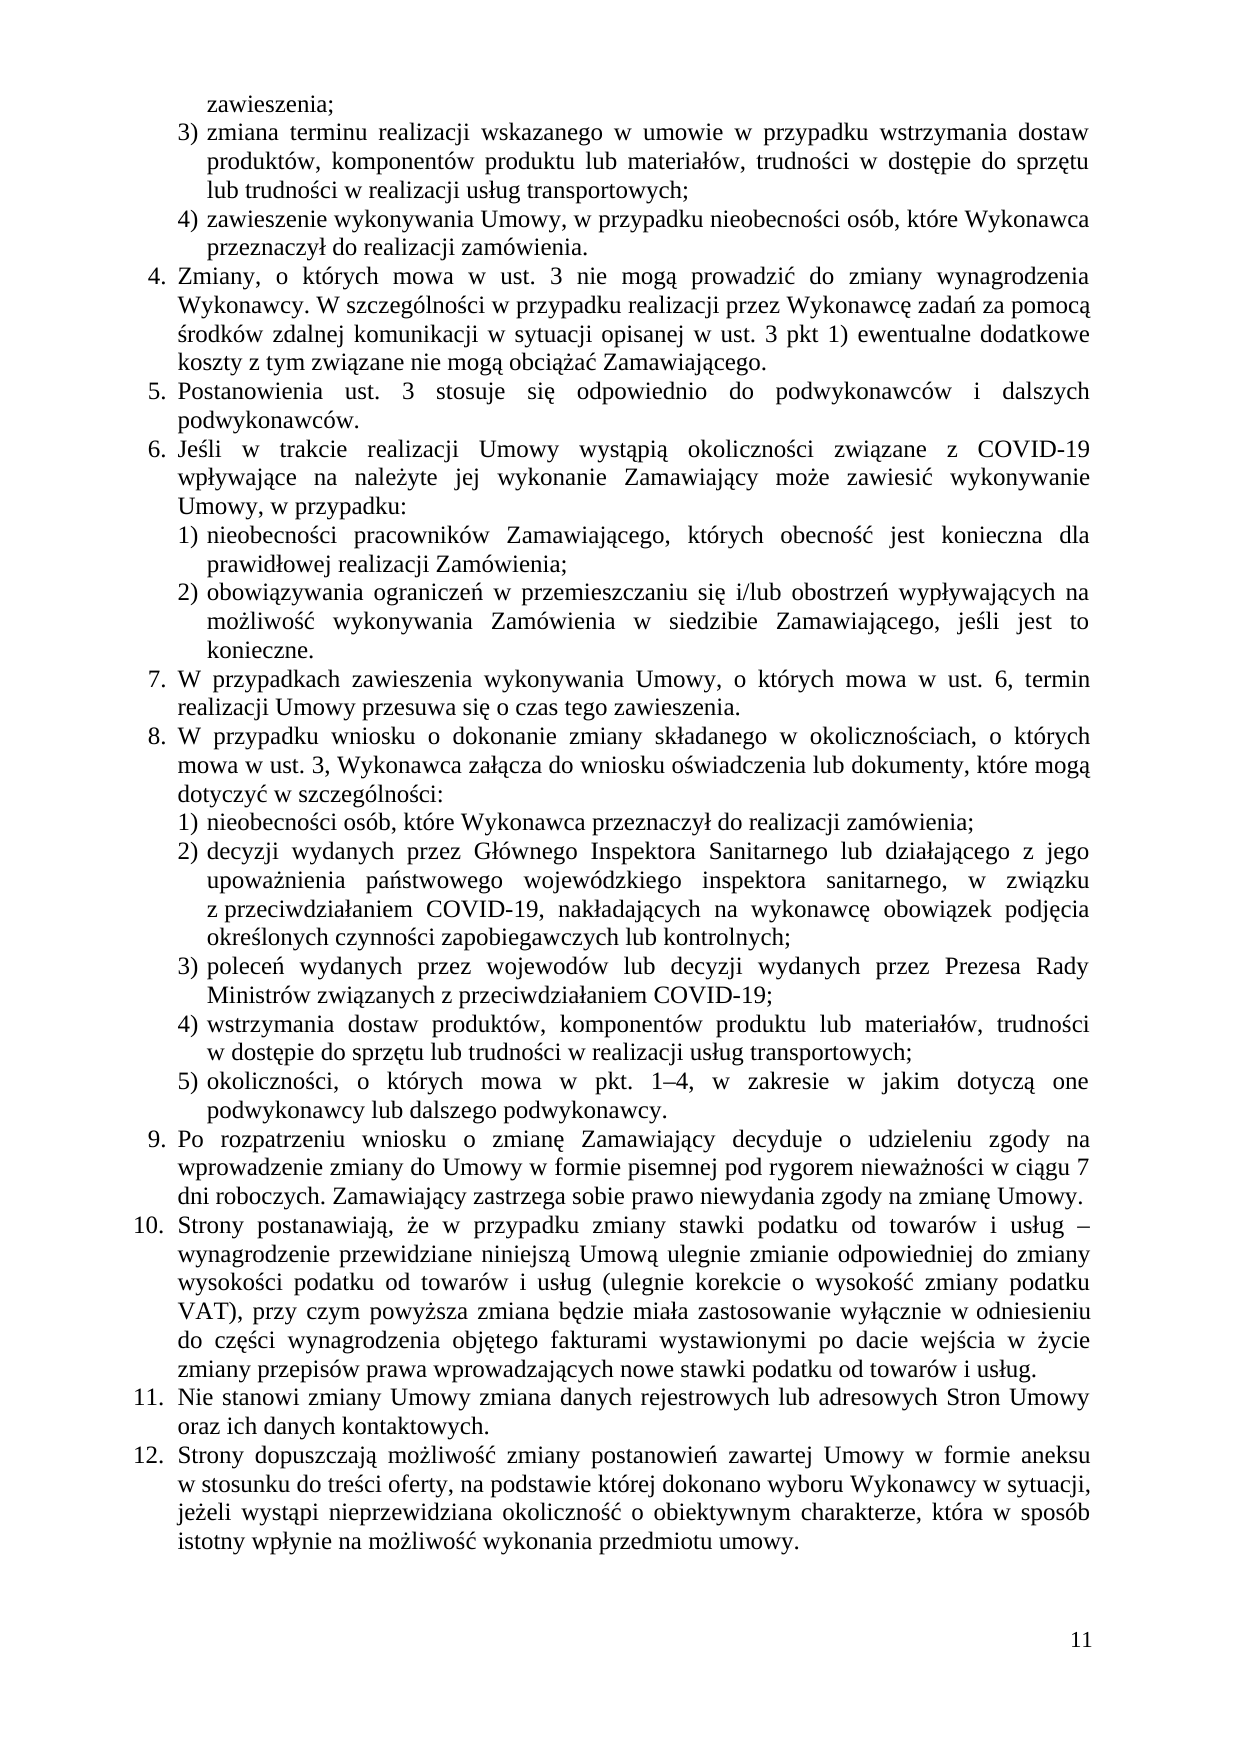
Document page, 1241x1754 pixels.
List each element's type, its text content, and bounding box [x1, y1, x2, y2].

list Zmiany, o których mowa w ust. 3 nie mogą prowadzić do zmiany wynagrodzenia Wykonawcy. W szczególności w przypadku realizacji przez Wykonawcę zadań za pomocą środków zdalnej komunikacji w sytuacji opisanej w ust. 3 pkt 1) ewentualne dodatkowe koszty z tym związane nie mogą obciążać Zamawiającego. [148, 261, 1091, 376]
list Nie stanowi zmiany Umowy zmiana danych rejestrowych lub adresowych Stron Umowy oraz ich danych kontaktowych. [133, 1382, 1091, 1440]
list Jeśli w trakcie realizacji Umowy wystąpią okoliczności związane z COVID-19 wpływające na należyte jej wykonanie Zamawiający może zawiesić wykonywanie Umowy, w przypadku: [148, 434, 1091, 520]
list obowiązywania ograniczeń w przemieszczaniu się i/lub obostrzeń wypływających na możliwość wykonywania Zamówienia w siedzibie Zamawiającego, jeśli jest to konieczne. [177, 577, 1090, 664]
list poleceń wydanych przez wojewodów lub decyzji wydanych przez Prezesa Rady Ministrów związanych z przeciwdziałaniem COVID-19; [177, 951, 1090, 1009]
list Po rozpatrzeniu wniosku o zmianę Zamawiający decyduje o udzieleniu zgody na wprowadzenie zmiany do Umowy w formie pisemnej pod rygorem nieważności w ciągu 7 dni roboczych. Zamawiający zastrzega sobie prawo niewydania zgody na zmianę Umowy. [148, 1124, 1091, 1210]
list decyzji wydanych przez Głównego Inspektora Sanitarnego lub działającego z jego upoważnienia państwowego wojewódzkiego inspektora sanitarnego, w związku z przeciwdziałaniem COVID-19, nakładających na wykonawcę obowiązek podjęcia określonych czynności zapobiegawczych lub kontrolnych; [177, 836, 1090, 951]
list Strony dopuszczają możliwość zmiany postanowień zawartej Umowy w formie aneksu w stosunku do treści oferty, na podstawie której dokonano wyboru Wykonawcy w sytuacji, jeżeli wystąpi nieprzewidziana okoliczność o obiektywnym charakterze, która w sposób istotny wpłynie na możliwość wykonania przedmiotu umowy. [133, 1440, 1091, 1555]
list okoliczności, o których mowa w pkt. 1–4, w zakresie w jakim dotyczą one podwykonawcy lub dalszego podwykonawcy. [177, 1066, 1090, 1124]
list zawieszenie wykonywania Umowy, w przypadku nieobecności osób, które Wykonawca przeznaczył do realizacji zamówienia. [177, 204, 1090, 261]
list Strony postanawiają, że w przypadku zmiany stawki podatku od towarów i usług – wynagrodzenie przewidziane niniejszą Umową ulegnie zmianie odpowiedniej do zmiany wysokości podatku od towarów i usług (ulegnie korekcie o wysokość zmiany podatku VAT), przy czym powyższa zmiana będzie miała zastosowanie wyłącznie w odniesieniu do części wynagrodzenia objętego fakturami wystawionymi po dacie wejścia w życie zmiany przepisów prawa wprowadzających nowe stawki podatku od towarów i usług. [133, 1210, 1091, 1382]
list W przypadkach zawieszenia wykonywania Umowy, o których mowa w ust. 6, termin realizacji Umowy przesuwa się o czas tego zawieszenia. [148, 664, 1091, 721]
list nieobecności osób, które Wykonawca przeznaczył do realizacji zamówienia; [177, 807, 1090, 836]
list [177, 89, 1090, 117]
list W przypadku wniosku o dokonanie zmiany składanego w okolicznościach, o których mowa w ust. 3, Wykonawca załącza do wniosku oświadczenia lub dokumenty, które mogą dotyczyć w szczególności: [148, 721, 1091, 807]
list zmiana terminu realizacji wskazanego w umowie w przypadku wstrzymania dostaw produktów, komponentów produktu lub materiałów, trudności w dostępie do sprzętu lub trudności w realizacji usług transportowych; [177, 117, 1090, 204]
list wstrzymania dostaw produktów, komponentów produktu lub materiałów, trudności w dostępie do sprzętu lub trudności w realizacji usług transportowych; [177, 1009, 1090, 1066]
list nieobecności pracowników Zamawiającego, których obecność jest konieczna dla prawidłowej realizacji Zamówienia; [177, 520, 1090, 577]
list Postanowienia ust. 3 stosuje się odpowiednio do podwykonawców i dalszych podwykonawców. [148, 376, 1091, 434]
